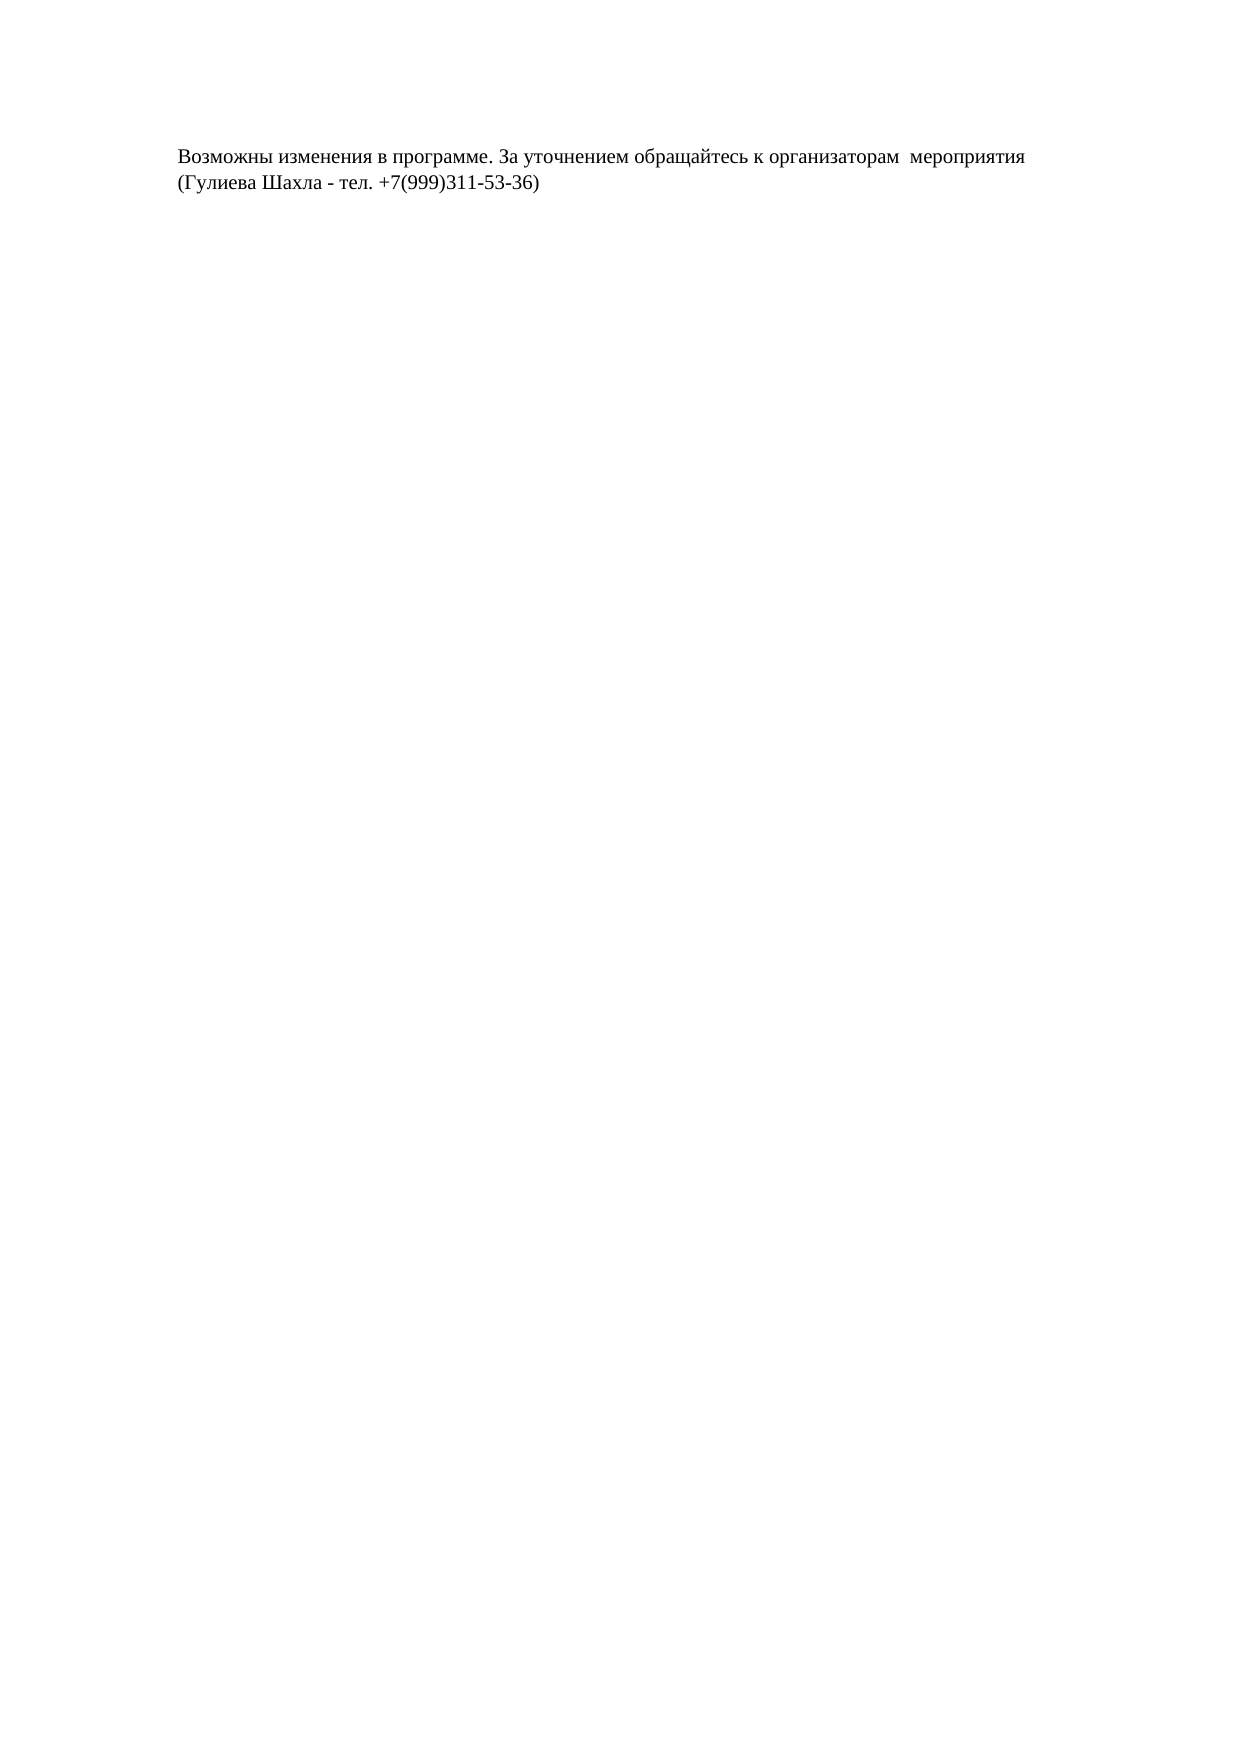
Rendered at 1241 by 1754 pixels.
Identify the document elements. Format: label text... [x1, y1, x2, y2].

text Возможны изменения в программе. За уточнением обращайтесь к организаторам мероприятия [177, 144, 1152, 168]
text (Гулиева Шахла - тел. +7(999)311-53-36) [177, 170, 1152, 194]
